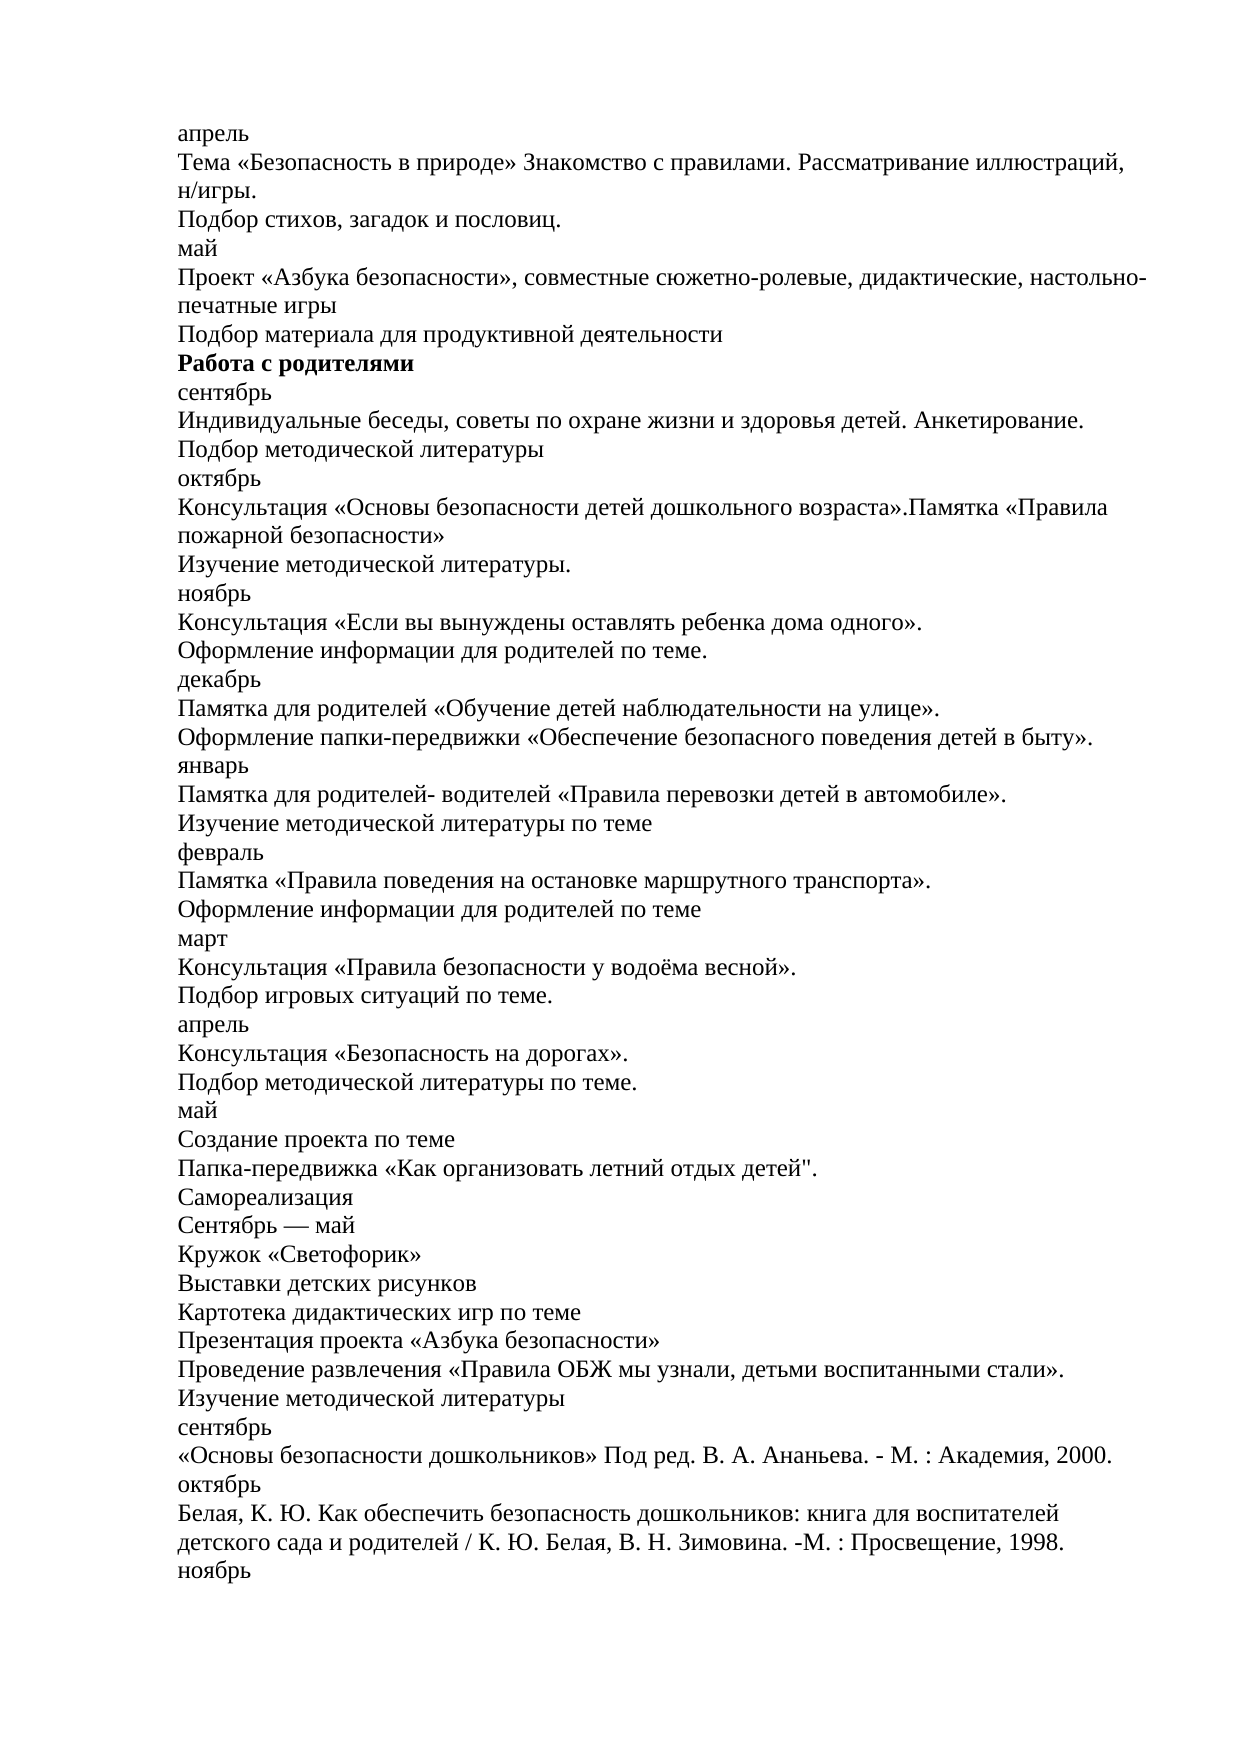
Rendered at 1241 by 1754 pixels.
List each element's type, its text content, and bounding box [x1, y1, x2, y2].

text Оформление информации для родителей по теме [177, 894, 1152, 923]
text Подбор материала для продуктивной деятельности [177, 319, 1152, 348]
text Памятка «Правила поведения на остановке маршрутного транспорта». [177, 866, 1152, 894]
text октябрь [177, 463, 1152, 492]
text май [177, 233, 1152, 262]
text май [177, 1096, 1152, 1124]
text Памятка для родителей «Обучение детей наблюдательности на улице». [177, 693, 1152, 722]
text Консультация «Правила безопасности у водоёма весной». [177, 952, 1152, 981]
text Изучение методической литературы. [177, 549, 1152, 578]
text Консультация «Основы безопасности детей дошкольного возраста».Памятка «Правила пожарной безопасности» [177, 492, 1152, 549]
text Подбор игровых ситуаций по теме. [177, 981, 1152, 1009]
text сентябрь [177, 1412, 1152, 1441]
text Папка-передвижка «Как организовать летний отдых детей". [177, 1153, 1152, 1182]
text январь [177, 751, 1152, 779]
text Подбор стихов, загадок и пословиц. [177, 204, 1152, 233]
text апрель [177, 118, 1152, 147]
text Тема «Безопасность в природе» Знакомство с правилами. Рассматривание иллюстраций, н/игры. [177, 147, 1152, 204]
text Памятка для родителей- водителей «Правила перевозки детей в автомобиле». [177, 779, 1152, 808]
text октябрь [177, 1469, 1152, 1498]
text Изучение методической литературы [177, 1383, 1152, 1412]
text Проведение развлечения «Правила ОБЖ мы узнали, детьми воспитанными стали». [177, 1354, 1152, 1383]
text Индивидуальные беседы, советы по охране жизни и здоровья детей. Анкетирование. [177, 406, 1152, 434]
text Самореализация [177, 1182, 1152, 1211]
text Консультация «Безопасность на дорогах». [177, 1038, 1152, 1067]
text апрель [177, 1009, 1152, 1038]
text ноябрь [177, 1556, 1152, 1584]
text Работа с родителями [177, 348, 1152, 377]
text Подбор методической литературы по теме. [177, 1067, 1152, 1096]
text Проект «Азбука безопасности», совместные сюжетно-ролевые, дидактические, настольно-печатные игры [177, 262, 1152, 319]
text Сентябрь — май [177, 1211, 1152, 1239]
text Консультация «Если вы вынуждены оставлять ребенка дома одного». [177, 607, 1152, 636]
text ноябрь [177, 578, 1152, 607]
text Подбор методической литературы [177, 434, 1152, 463]
text Оформление информации для родителей по теме. [177, 636, 1152, 664]
text март [177, 923, 1152, 952]
text «Основы безопасности дошкольников» Под ред. В. А. Ананьева. - М. : Академия, 2000. [177, 1441, 1152, 1469]
text сентябрь [177, 377, 1152, 406]
text декабрь [177, 664, 1152, 693]
text Создание проекта по теме [177, 1124, 1152, 1153]
text Белая, К. Ю. Как обеспечить безопасность дошкольников: книга для воспитателей детского сада и родителей / К. Ю. Белая, В. Н. Зимовина. -М. : Просвещение, 1998. [177, 1498, 1152, 1556]
text Оформление папки-передвижки «Обеспечение безопасного поведения детей в быту». [177, 722, 1152, 751]
text Выставки детских рисунков [177, 1268, 1152, 1297]
text Кружок «Светофорик» [177, 1239, 1152, 1268]
text Изучение методической литературы по теме [177, 808, 1152, 837]
text февраль [177, 837, 1152, 866]
text Презентация проекта «Азбука безопасности» [177, 1326, 1152, 1354]
text Картотека дидактических игр по теме [177, 1297, 1152, 1326]
